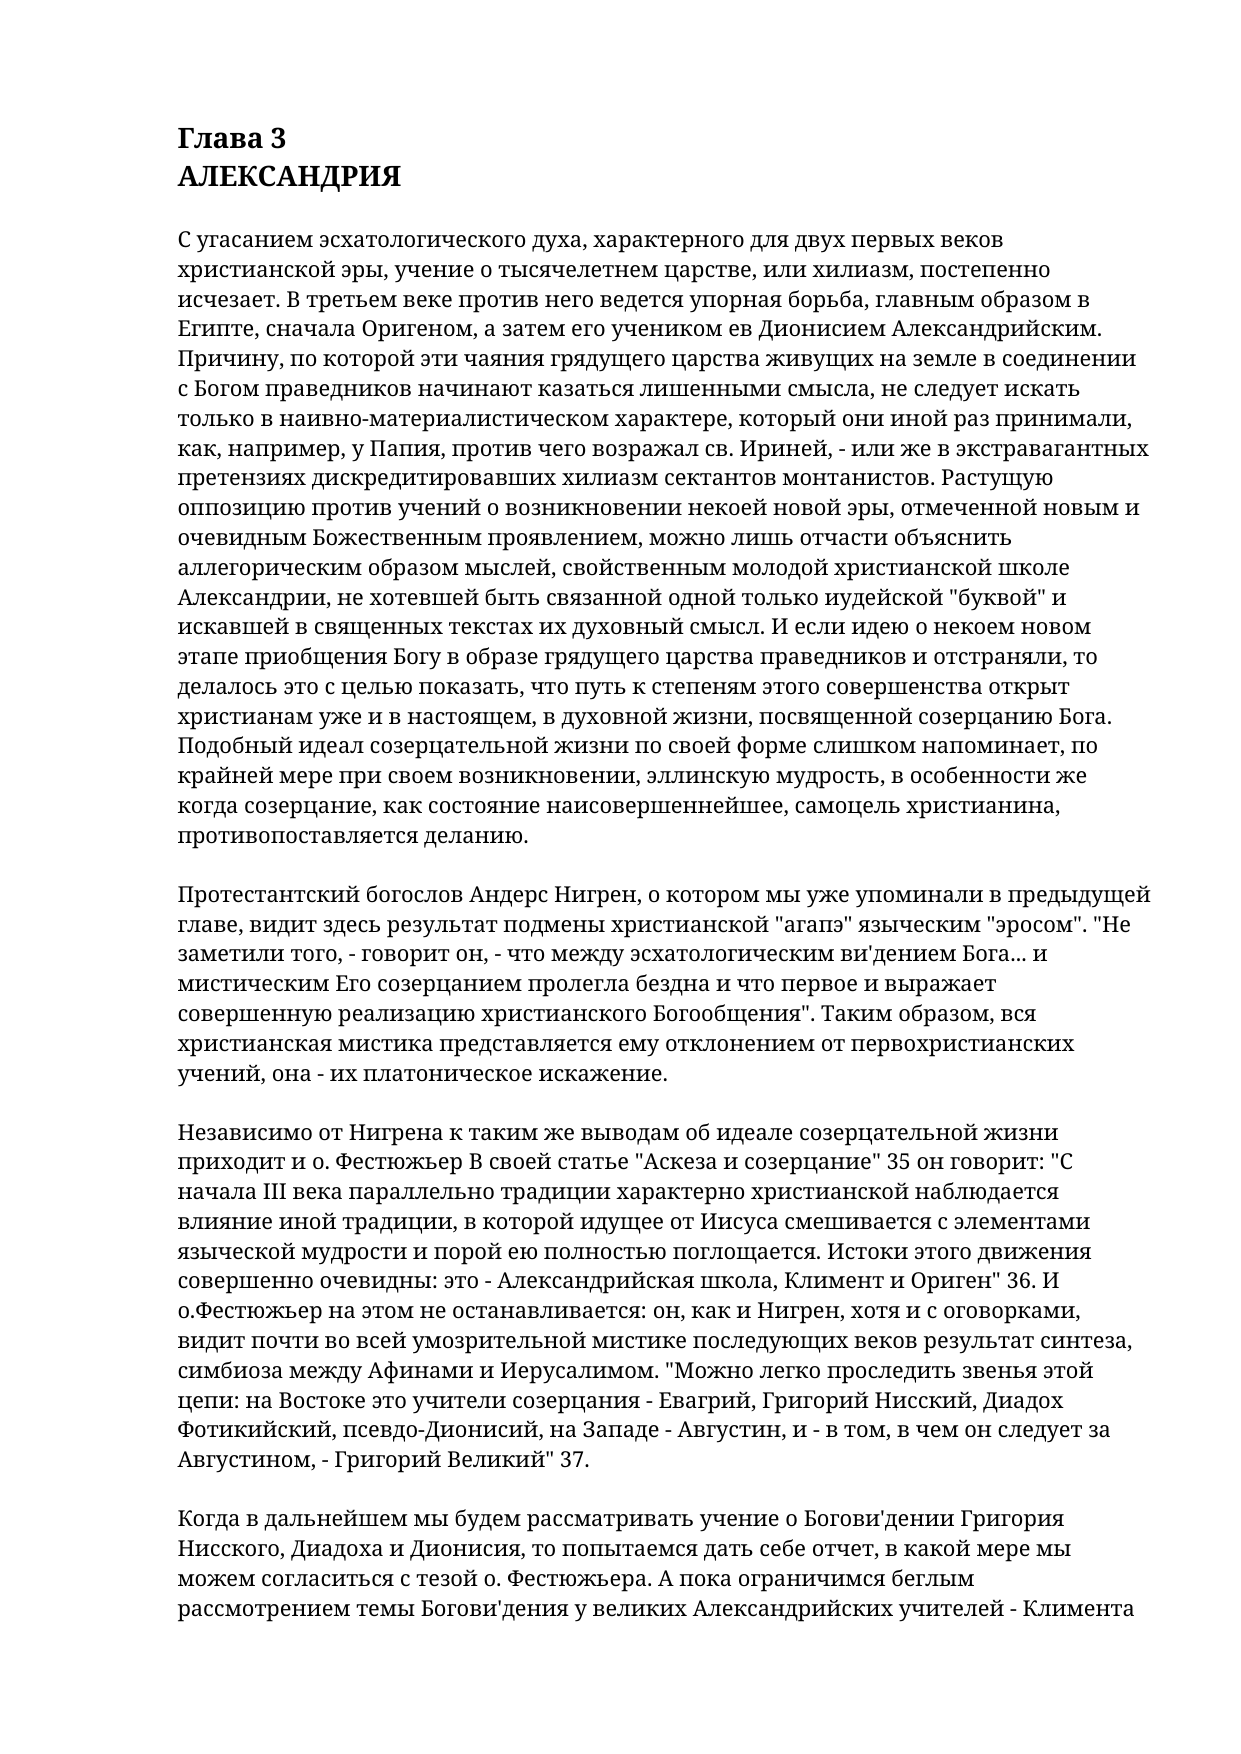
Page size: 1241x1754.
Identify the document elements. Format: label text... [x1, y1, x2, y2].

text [177, 1503, 1152, 1622]
text Независимо от Нигрена к таким же выводам об идеале созерцательной жизни приходит и о. Фестюжьер В своей статье "Аскеза и созерцание" 35 он говорит: "С начала III века параллельно традиции характерно христианской наблюдается влияние иной традиции, в которой идущее от Иисуса смешивается с элементами языческой мудрости и порой ею полностью поглощается. Истоки этого движения совершенно очевидны: это - Александрийская школа, Климент и Ориген" 36. И о.Фестюжьер на этом не останавливается: он, как и Нигрен, хотя и с оговорками, видит почти во всей умозрительной мистике последующих веков результат синтеза, симбиоза между Афинами и Иерусалимом. "Можно легко проследить звенья этой цепи: на Востоке это учители созерцания - Евагрий, Григорий Нисский, Диадох Фотикийский, псевдо-Дионисий, на Западе - Августин, и - в том, в чем он следует за Августином, - Григорий Великий" 37. [177, 1116, 1152, 1474]
text С угасанием эсхатологического духа, характерного для двух первых веков христианской эры, учение о тысячелетнем царстве, или хилиазм, постепенно исчезает. В третьем веке против него ведется упорная борьба, главным образом в Египте, сначала Оригеном, а затем его учеником ев Дионисием Александрийским. Причину, по которой эти чаяния грядущего царства живущих на земле в соединении с Богом праведников начинают казаться лишенными смысла, не следует искать только в наивно-материалистическом характере, который они иной раз принимали, как, например, у Папия, против чего возражал св. Ириней, - или же в экстравагантных претензиях дискредитировавших хилиазм сектантов монтанистов. Растущую оппозицию против учений о возникновении некоей новой эры, отмеченной новым и очевидным Божественным проявлением, можно лишь отчасти объяснить аллегорическим образом мыслей, свойственным молодой христианской школе Александрии, не хотевшей быть связанной одной только иудейской "буквой" и искавшей в священных текстах их духовный смысл. И если идею о некоем новом этапе приобщения Богу в образе грядущего царства праведников и отстраняли, то делалось это с целью показать, что путь к степеням этого совершенства открыт христианам уже и в настоящем, в духовной жизни, посвященной созерцанию Бога. Подобный идеал созерцательной жизни по своей форме слишком напоминает, по крайней мере при своем возникновении, эллинскую мудрость, в особенности же когда созерцание, как состояние наисовершеннейшее, самоцель христианина, противопоставляется деланию. [177, 224, 1152, 849]
text Протестантский богослов Андерс Нигрен, о котором мы уже упоминали в предыдущей главе, видит здесь результат подмены христианской "агапэ" языческим "эросом". "Не заметили того, - говорит он, - что между эсхатологическим ви'дением Бога... и мистическим Его созерцанием пролегла бездна и что первое и выражает совершенную реализацию христианского Богообщения". Таким образом, вся христианская мистика представляется ему отклонением от первохристианских учений, она - их платоническое искажение. [177, 879, 1152, 1087]
text Глава 3 АЛЕКСАНДРИЯ [177, 118, 1152, 195]
